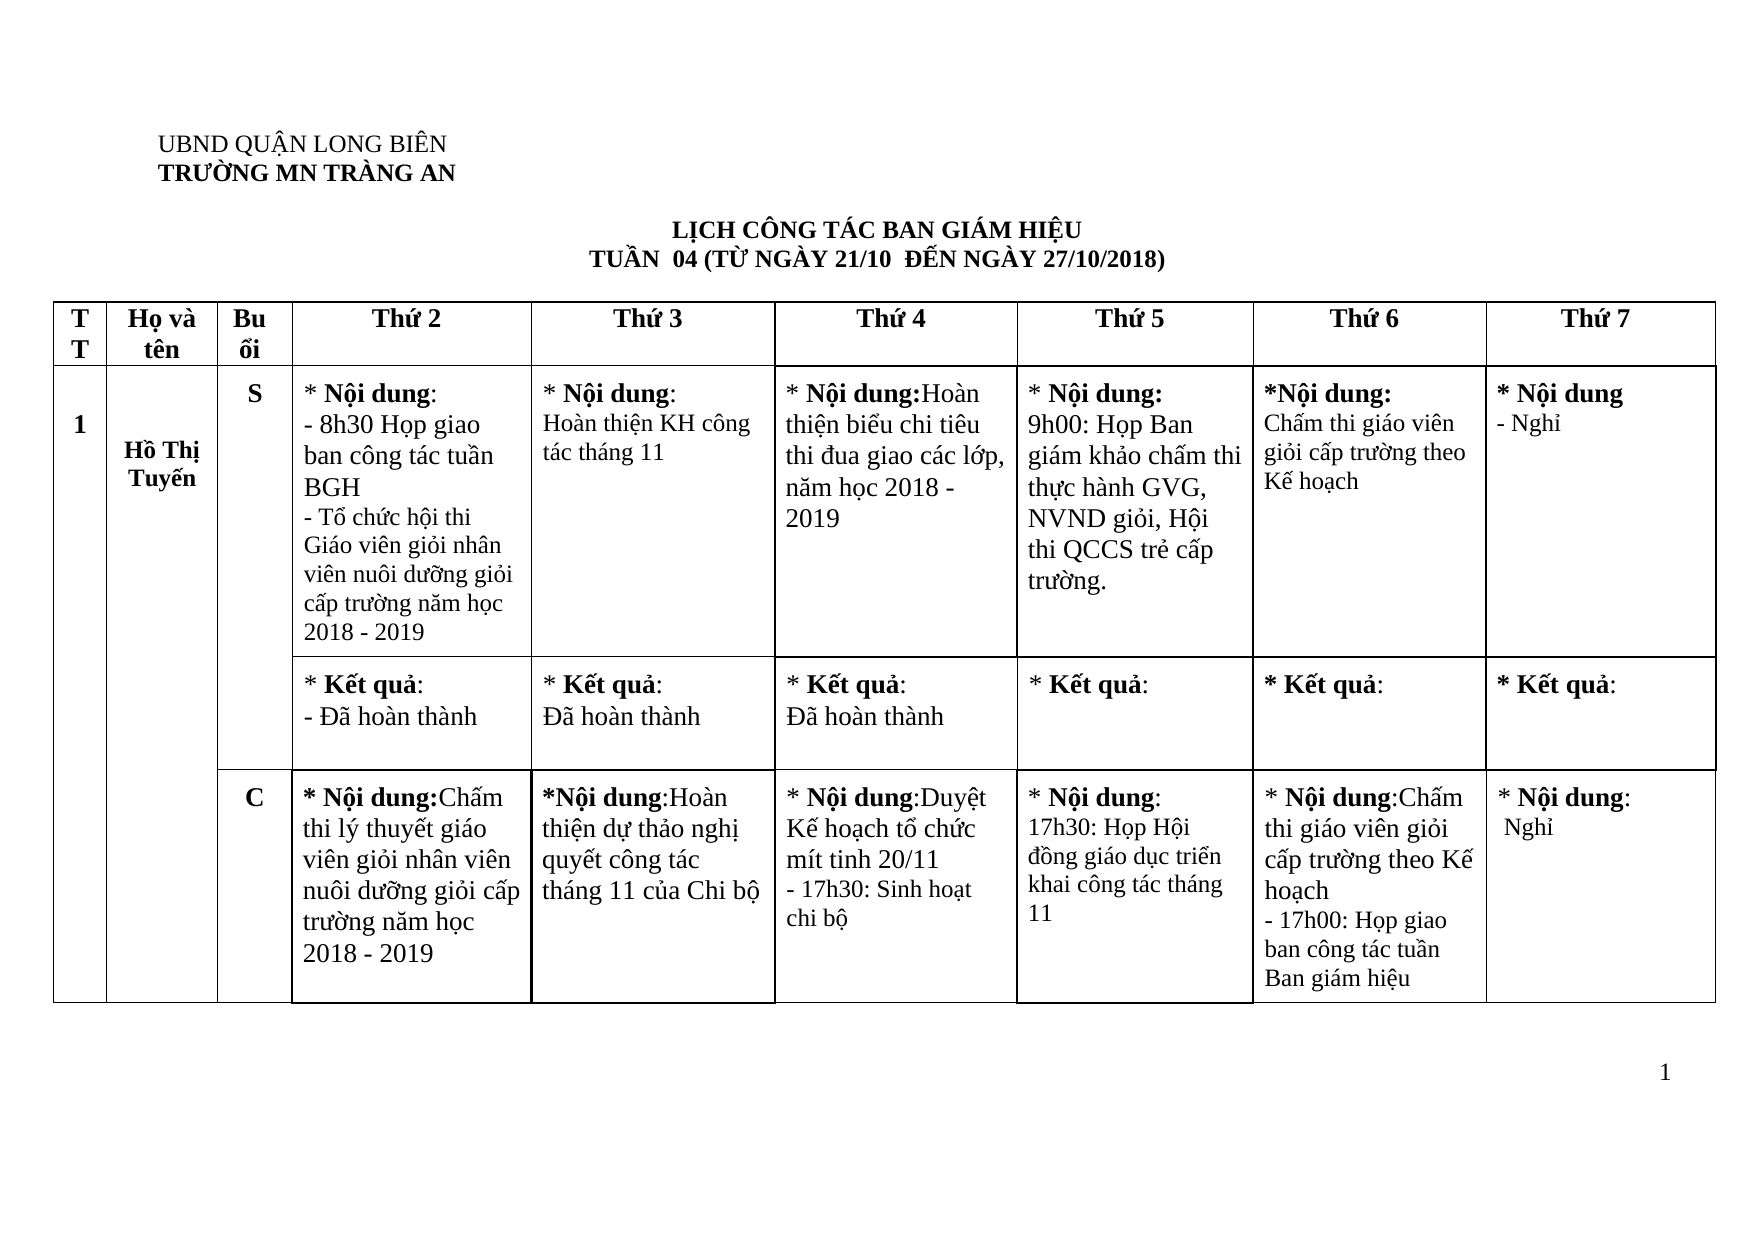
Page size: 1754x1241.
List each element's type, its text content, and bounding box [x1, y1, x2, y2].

table_header Buổi [218, 303, 292, 365]
table_header Thứ 6 [1254, 303, 1486, 365]
table_cell S [218, 366, 292, 768]
table_cell * Kết quả: - Đã hoàn thành [293, 657, 531, 768]
table_cell * Kết quả: Đã hoàn thành [776, 658, 1017, 768]
table_cell * Nội dung: Nghỉ [1487, 771, 1715, 1002]
table_cell * Kết quả: Đã hoàn thành [532, 657, 774, 768]
table_cell Hồ Thị Tuyến [107, 366, 217, 1002]
table_header Thứ 4 [776, 303, 1017, 365]
table_cell C [218, 770, 291, 1002]
table_cell * Nội dung:Chấm thi lý thuyết giáo viên giỏi nhân viên nuôi dưỡng giỏi cấp trường năm học 2018 - 2019 [293, 771, 530, 1002]
table_cell *Nội dung:Hoàn thiện dự thảo nghị quyết công tác tháng 11 của Chi bộ [533, 771, 774, 1002]
table_cell * Nội dung: 17h30: Họp Hội đồng giáo dục triển khai công tác tháng 11 [1018, 771, 1252, 1002]
table_cell 1 [54, 366, 106, 1002]
table_cell * Nội dung: Hoàn thiện KH công tác tháng 11 [532, 366, 774, 656]
text TUẦN 04 (TỪ NGÀY 21/10 ĐẾN NGÀY 27/10/2018) [83, 244, 1671, 301]
table_cell * Nội dung:Chấm thi giáo viên giỏi cấp trường theo Kế hoạch - 17h00: Họp giao ban công tác tuần Ban giám hiệu [1254, 771, 1486, 1002]
table_cell * Kết quả: [1018, 658, 1252, 768]
table_header Thứ 3 [532, 303, 774, 365]
table_cell *Nội dung: Chấm thi giáo viên giỏi cấp trường theo Kế hoạch [1254, 367, 1485, 656]
table_header Thứ 7 [1487, 303, 1715, 365]
table_cell * Nội dung - Nghỉ [1487, 367, 1715, 656]
table_cell * Kết quả: [1487, 658, 1715, 768]
table_header Họ và tên [107, 303, 217, 365]
table_cell * Nội dung:Duyệt Kế hoạch tổ chức mít tinh 20/11 - 17h30: Sinh hoạt chi bộ [776, 770, 1016, 1002]
table_header TT [54, 303, 106, 365]
table_cell * Kết quả: [1254, 658, 1485, 768]
text LỊCH CÔNG TÁC BAN GIÁM HIỆU [83, 215, 1671, 244]
table_cell * Nội dung:Hoàn thiện biểu chi tiêu thi đua giao các lớp, năm học 2018 - 2019 [776, 367, 1016, 656]
table_header Thứ 5 [1018, 303, 1253, 365]
table_cell * Nội dung: - 8h30 Họp giao ban công tác tuần BGH - Tổ chức hội thi Giáo viên giỏi nhân viên nuôi dưỡng giỏi cấp trường năm học 2018 - 2019 [293, 366, 531, 656]
table_cell * Nội dung: 9h00: Họp Ban giám khảo chấm thi thực hành GVG, NVND giỏi, Hội thi QCCS trẻ cấp trường. [1018, 367, 1252, 656]
table_header Thứ 2 [293, 303, 531, 365]
text UBND QUẬN LONG BIÊN [83, 129, 1671, 158]
text TRƯỜNG MN TRÀNG AN [83, 158, 1671, 186]
